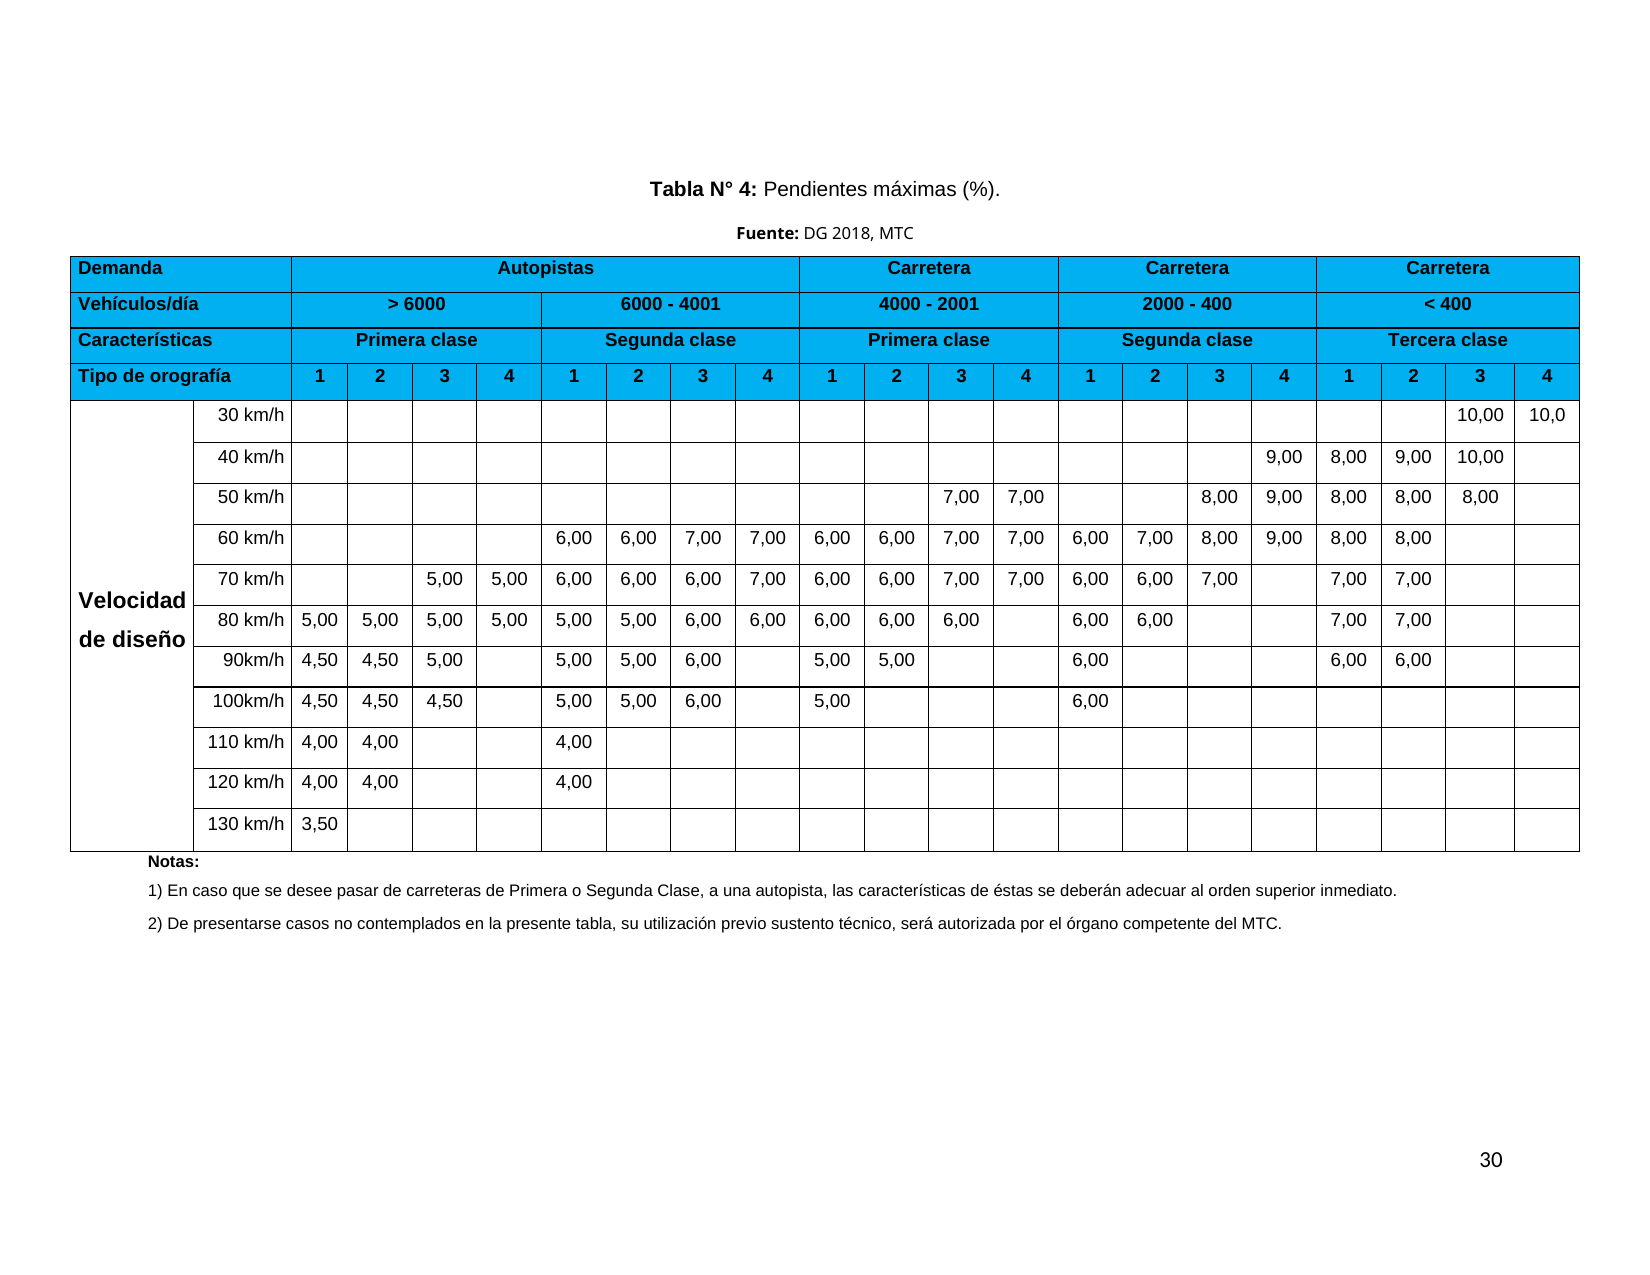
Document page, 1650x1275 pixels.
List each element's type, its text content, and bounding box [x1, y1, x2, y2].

table_cell [542, 809, 606, 851]
table_cell 8,00 [1382, 525, 1445, 564]
table_cell 4,50 [292, 688, 347, 727]
table_cell [800, 484, 864, 523]
table_cell 5,00 [800, 647, 864, 686]
table_cell 8,00 [1188, 484, 1251, 523]
table_cell [1317, 769, 1381, 808]
table_cell 5,00 [607, 606, 670, 646]
table_cell 6,00 [607, 565, 670, 605]
table_cell [1123, 809, 1187, 851]
table_cell [1188, 688, 1251, 727]
table_cell 1 [542, 364, 606, 400]
table_cell [413, 809, 476, 851]
table_cell [348, 565, 412, 605]
table_cell [736, 688, 799, 727]
table_header Demanda [71, 257, 291, 292]
table_cell [413, 525, 476, 564]
table_cell [929, 647, 993, 686]
table_cell 5,00 [477, 606, 541, 646]
table_header Carretera [1059, 257, 1316, 292]
table_cell [1059, 484, 1122, 523]
table_cell 6,00 [607, 525, 670, 564]
table_cell 4 [736, 364, 799, 400]
table_cell [671, 809, 735, 851]
table_cell [1252, 809, 1316, 851]
table_cell 120 km/h [194, 769, 291, 808]
table_cell [1446, 769, 1514, 808]
table_cell [1123, 647, 1187, 686]
table_cell [994, 401, 1058, 442]
table_cell [607, 484, 670, 523]
table_cell [800, 809, 864, 851]
table_cell 6,00 [865, 525, 928, 564]
table_cell [1446, 647, 1514, 686]
table_cell [477, 809, 541, 851]
table_cell [736, 401, 799, 442]
table_cell 2000 - 400 [1059, 293, 1316, 327]
table_cell 50 km/h [194, 484, 291, 523]
table_cell > 6000 [292, 293, 541, 327]
table_cell [1317, 688, 1381, 727]
table_cell [1123, 728, 1187, 768]
table_cell 1 [1317, 364, 1381, 400]
table_cell 4,50 [292, 647, 347, 686]
table_cell 9,00 [1252, 525, 1316, 564]
table_cell 6,00 [542, 565, 606, 605]
table_cell [1515, 647, 1579, 686]
table_cell [607, 728, 670, 768]
table_cell [671, 769, 735, 808]
table_cell 9,00 [1252, 484, 1316, 523]
table_cell 1 [1059, 364, 1122, 400]
table_cell 9,00 [1382, 443, 1445, 483]
table_cell [477, 443, 541, 483]
table_cell 40 km/h [194, 443, 291, 483]
table_cell [542, 401, 606, 442]
table_cell 5,00 [413, 565, 476, 605]
table_cell 7,00 [671, 525, 735, 564]
table_cell [292, 401, 347, 442]
table_cell [477, 728, 541, 768]
table_cell 8,00 [1188, 525, 1251, 564]
table_cell 80 km/h [194, 606, 291, 646]
table_cell [736, 809, 799, 851]
table_cell 2 [1123, 364, 1187, 400]
table_cell [348, 484, 412, 523]
table_cell 8,00 [1446, 484, 1514, 523]
table_cell 6,00 [671, 688, 735, 727]
table_cell 5,00 [607, 688, 670, 727]
table_cell [1317, 401, 1381, 442]
table_cell [1059, 401, 1122, 442]
table_cell [477, 401, 541, 442]
table_cell 6,00 [671, 565, 735, 605]
table_cell [1446, 688, 1514, 727]
table_cell 90km/h [194, 647, 291, 686]
table_cell [1382, 401, 1445, 442]
table_cell [1123, 769, 1187, 808]
table_cell [1446, 809, 1514, 851]
table_cell 4,00 [542, 728, 606, 768]
table_cell 4000 - 2001 [800, 293, 1058, 327]
table_cell 8,00 [1317, 443, 1381, 483]
table_cell 6000 - 4001 [542, 293, 799, 327]
table_cell 1 [292, 364, 347, 400]
table_cell 7,00 [736, 565, 799, 605]
table_cell [671, 728, 735, 768]
table_cell [607, 769, 670, 808]
table_cell 7,00 [1317, 565, 1381, 605]
text Fuente: DG 2018, MTC [148, 222, 1502, 245]
table_cell [1059, 728, 1122, 768]
table_cell 6,00 [800, 525, 864, 564]
table_cell [1123, 688, 1187, 727]
table_cell [1188, 401, 1251, 442]
table_cell [607, 443, 670, 483]
table_cell [929, 401, 993, 442]
table_cell [865, 401, 928, 442]
table_cell [1317, 809, 1381, 851]
table_cell 4 [994, 364, 1058, 400]
table_cell [1446, 525, 1514, 564]
table_cell [542, 443, 606, 483]
table_cell [1382, 769, 1445, 808]
table_cell [348, 809, 412, 851]
table_cell Segunda clase [542, 329, 799, 363]
table_cell 4,50 [348, 688, 412, 727]
table_cell [736, 484, 799, 523]
table_cell [865, 769, 928, 808]
table_cell [1059, 809, 1122, 851]
table_cell 5,00 [413, 606, 476, 646]
table_cell 2 [348, 364, 412, 400]
table_cell 4 [1252, 364, 1316, 400]
table_cell [929, 443, 993, 483]
table_cell [477, 484, 541, 523]
table_cell [477, 769, 541, 808]
table_cell 6,00 [1059, 606, 1122, 646]
table_cell [477, 688, 541, 727]
table_cell [292, 443, 347, 483]
table_cell [292, 484, 347, 523]
table_cell 4,00 [348, 769, 412, 808]
table_cell [413, 401, 476, 442]
table_cell [1515, 606, 1579, 646]
table_cell 3 [1446, 364, 1514, 400]
table_cell [994, 769, 1058, 808]
table_cell [1188, 769, 1251, 808]
table_cell 70 km/h [194, 565, 291, 605]
table_cell [477, 647, 541, 686]
table_cell 3 [1188, 364, 1251, 400]
table_cell [1123, 443, 1187, 483]
table_cell 7,00 [994, 525, 1058, 564]
table_cell [671, 484, 735, 523]
table_cell 5,00 [348, 606, 412, 646]
table_cell 100km/h [194, 688, 291, 727]
table_cell [1515, 443, 1579, 483]
table_cell [865, 728, 928, 768]
table_cell [929, 728, 993, 768]
table_cell [865, 443, 928, 483]
table_cell [800, 728, 864, 768]
table_cell [1059, 443, 1122, 483]
table_cell < 400 [1317, 293, 1579, 327]
table_cell [1252, 606, 1316, 646]
table_cell 6,00 [865, 606, 928, 646]
table_cell [1252, 401, 1316, 442]
table_header Carretera [800, 257, 1058, 292]
table_cell 6,00 [671, 606, 735, 646]
table_cell 8,00 [1317, 484, 1381, 523]
table_cell [292, 525, 347, 564]
table_cell [1188, 809, 1251, 851]
table_cell [413, 728, 476, 768]
table_cell [1515, 809, 1579, 851]
table_cell 5,00 [865, 647, 928, 686]
table_cell 6,00 [1059, 688, 1122, 727]
table_cell 110 km/h [194, 728, 291, 768]
table_cell 6,00 [1123, 606, 1187, 646]
table_cell 2 [865, 364, 928, 400]
table_cell [292, 565, 347, 605]
table_cell 1 [800, 364, 864, 400]
table_cell [929, 688, 993, 727]
table_cell [607, 401, 670, 442]
table_cell 6,00 [1059, 565, 1122, 605]
table_cell 130 km/h [194, 809, 291, 851]
table_cell [1515, 565, 1579, 605]
table_cell 10,00 [1446, 443, 1514, 483]
table_cell 7,00 [1123, 525, 1187, 564]
table_cell [800, 443, 864, 483]
table_header Autopistas [292, 257, 799, 292]
table_cell 8,00 [1317, 525, 1381, 564]
text 1) En caso que se desee pasar de carreteras de Primera o Segunda Clase, a una autopista, las características de éstas se deberán adecuar al orden superior inmediato. [148, 881, 1502, 900]
table_cell 6,00 [1317, 647, 1381, 686]
table_cell [1188, 443, 1251, 483]
table_cell 6,00 [800, 565, 864, 605]
table_cell 7,00 [929, 525, 993, 564]
table_cell 6,00 [1059, 525, 1122, 564]
table_cell 5,00 [413, 647, 476, 686]
table_cell 4,00 [348, 728, 412, 768]
table_cell [1382, 728, 1445, 768]
table_cell [607, 809, 670, 851]
table_cell [865, 484, 928, 523]
table_cell 5,00 [607, 647, 670, 686]
table_cell 6,00 [736, 606, 799, 646]
table_cell 7,00 [1188, 565, 1251, 605]
table_cell 4,00 [292, 769, 347, 808]
table_cell 4,50 [348, 647, 412, 686]
table_cell 7,00 [1382, 606, 1445, 646]
table_cell 6,00 [671, 647, 735, 686]
table_cell [736, 728, 799, 768]
table_cell 2 [1382, 364, 1445, 400]
table_cell 9,00 [1252, 443, 1316, 483]
table_cell [800, 769, 864, 808]
table_cell 8,00 [1382, 484, 1445, 523]
table_cell 4,50 [413, 688, 476, 727]
table_cell [542, 484, 606, 523]
table_cell [1252, 647, 1316, 686]
table_cell Características [71, 329, 291, 363]
text 2) De presentarse casos no contemplados en la presente tabla, su utilización previo sustento técnico, será autorizada por el órgano competente del MTC. [148, 913, 1502, 933]
table_cell Segunda clase [1059, 329, 1316, 363]
table_cell 5,00 [542, 688, 606, 727]
table_cell 4,00 [542, 769, 606, 808]
text Notas: [148, 852, 1502, 871]
table_cell 7,00 [929, 565, 993, 605]
table_cell [1252, 565, 1316, 605]
table_cell 7,00 [736, 525, 799, 564]
table_cell 5,00 [292, 606, 347, 646]
table_cell 6,00 [1382, 647, 1445, 686]
table_cell [1188, 728, 1251, 768]
table_cell [1446, 565, 1514, 605]
table_cell [994, 728, 1058, 768]
table_cell [736, 647, 799, 686]
table_cell 2 [607, 364, 670, 400]
table_cell [1382, 809, 1445, 851]
table_cell 7,00 [994, 484, 1058, 523]
table_cell [1515, 728, 1579, 768]
table_cell [994, 443, 1058, 483]
table_cell [413, 769, 476, 808]
table_cell [1252, 769, 1316, 808]
table_cell 7,00 [1382, 565, 1445, 605]
table_cell Tercera clase [1317, 329, 1579, 363]
table_cell 4,00 [292, 728, 347, 768]
table_cell [1446, 606, 1514, 646]
table_cell 3 [413, 364, 476, 400]
table_cell 5,00 [542, 647, 606, 686]
table_cell 60 km/h [194, 525, 291, 564]
table_cell [929, 809, 993, 851]
table_cell 3 [929, 364, 993, 400]
table_cell 7,00 [994, 565, 1058, 605]
table_cell 6,00 [1059, 647, 1122, 686]
table_cell [736, 769, 799, 808]
table_cell [994, 809, 1058, 851]
table_cell 6,00 [542, 525, 606, 564]
text Tabla N° 4: Pendientes máximas (%). [148, 177, 1502, 201]
table_cell [1515, 769, 1579, 808]
table_cell [800, 401, 864, 442]
table_cell [413, 484, 476, 523]
table_cell [1446, 728, 1514, 768]
table_cell 4 [1515, 364, 1579, 400]
table_cell [994, 606, 1058, 646]
table_cell Velocidad de diseño [71, 401, 193, 851]
table_cell 30 km/h [194, 401, 291, 442]
table_cell [1123, 484, 1187, 523]
table_cell 6,00 [929, 606, 993, 646]
table_cell [994, 647, 1058, 686]
table_cell [1059, 769, 1122, 808]
table_cell 6,00 [1123, 565, 1187, 605]
table_cell 4 [477, 364, 541, 400]
table_cell [1515, 484, 1579, 523]
table_cell [929, 769, 993, 808]
table_cell [1252, 728, 1316, 768]
table_cell [671, 443, 735, 483]
table_cell 3 [671, 364, 735, 400]
table_cell [1188, 647, 1251, 686]
table_cell 3,50 [292, 809, 347, 851]
table_cell 10,0 [1515, 401, 1579, 442]
table_cell 6,00 [800, 606, 864, 646]
table_cell [477, 525, 541, 564]
table_cell [348, 525, 412, 564]
table_cell 5,00 [477, 565, 541, 605]
table_cell [865, 809, 928, 851]
table_cell Primera clase [800, 329, 1058, 363]
table_cell 7,00 [1317, 606, 1381, 646]
table_cell [348, 401, 412, 442]
table_cell Vehículos/día [71, 293, 291, 327]
table_cell [1515, 525, 1579, 564]
table_cell 5,00 [542, 606, 606, 646]
table_cell 10,00 [1446, 401, 1514, 442]
table_cell [413, 443, 476, 483]
table_cell 5,00 [800, 688, 864, 727]
table_cell [348, 443, 412, 483]
table_cell [736, 443, 799, 483]
table_cell [1188, 606, 1251, 646]
table_cell [865, 688, 928, 727]
table_cell [671, 401, 735, 442]
table_cell Tipo de orografía [71, 364, 291, 400]
table_header Carretera [1317, 257, 1579, 292]
table_cell Primera clase [292, 329, 541, 363]
table_cell [994, 688, 1058, 727]
table_cell [1123, 401, 1187, 442]
table_cell [1382, 688, 1445, 727]
table_cell [1252, 688, 1316, 727]
table_cell [1317, 728, 1381, 768]
table_cell 6,00 [865, 565, 928, 605]
table_cell [1515, 688, 1579, 727]
table_cell 7,00 [929, 484, 993, 523]
